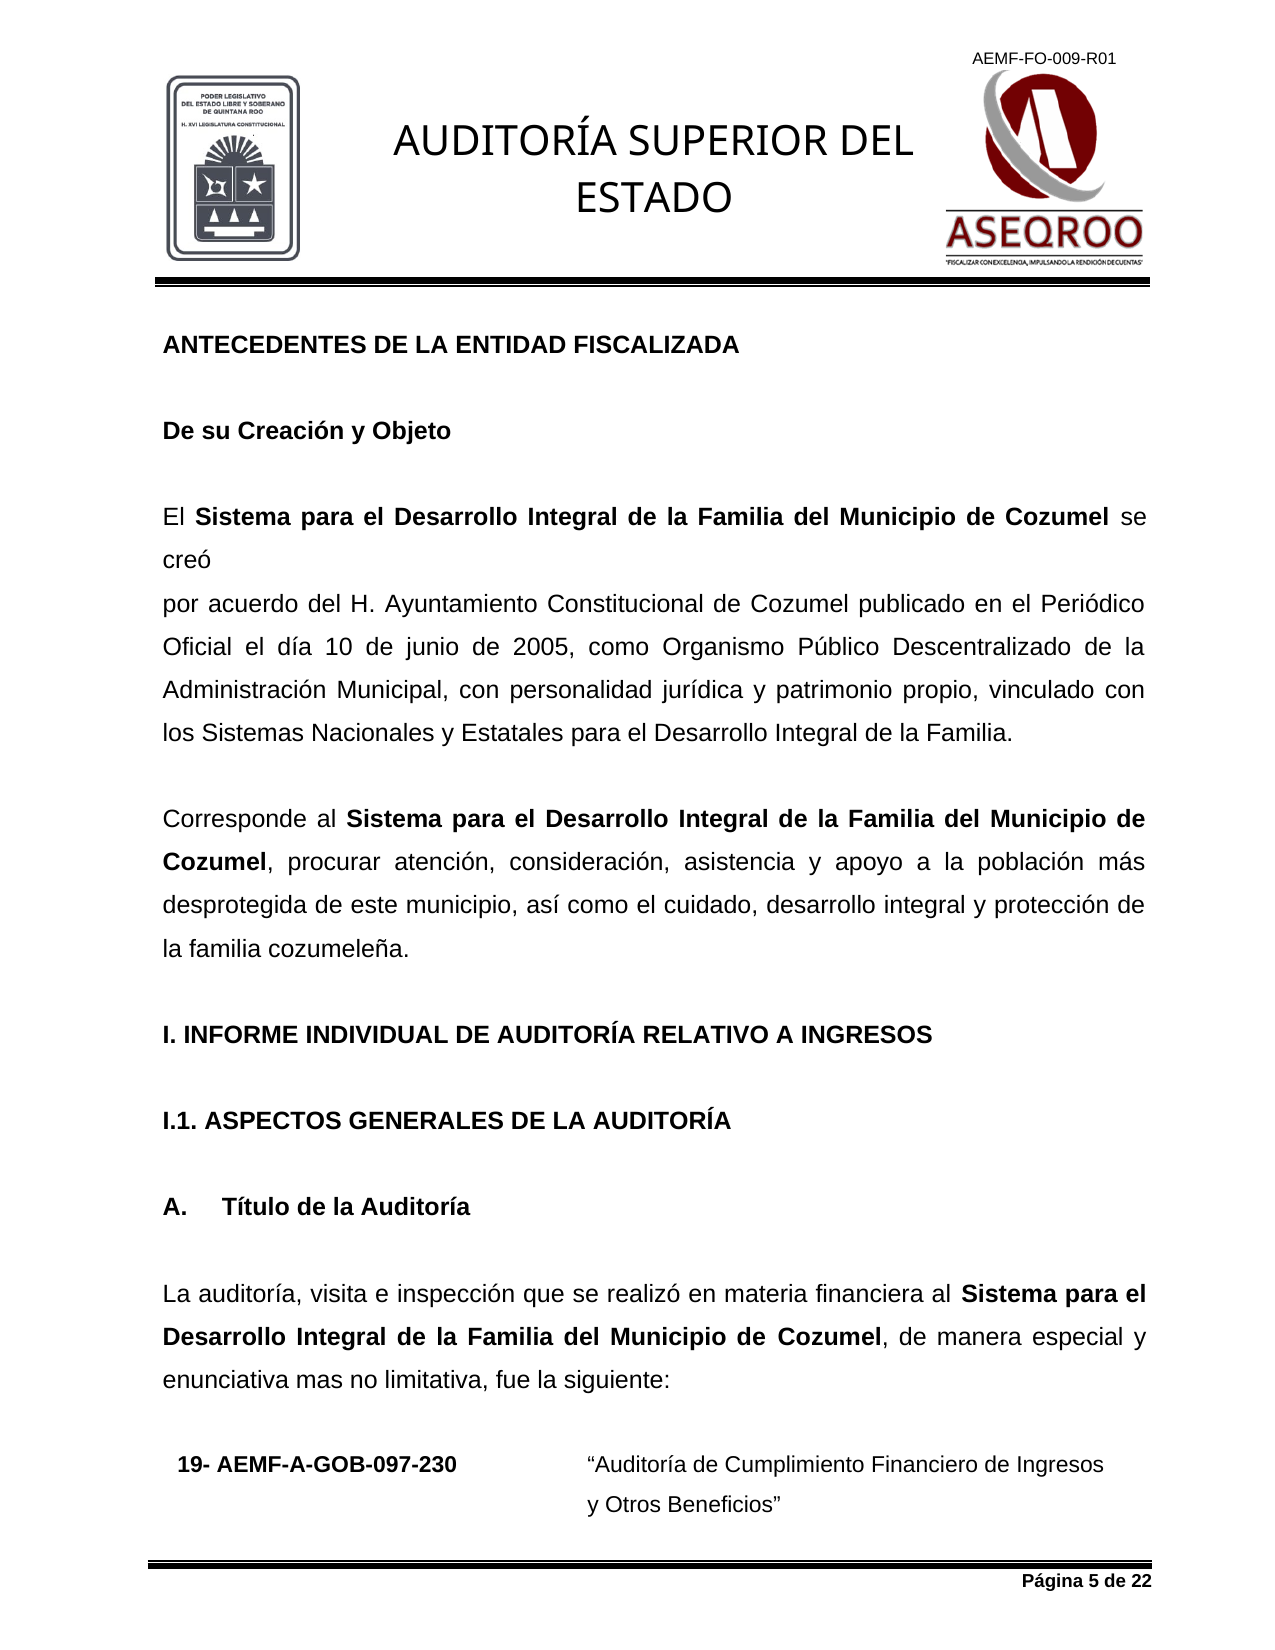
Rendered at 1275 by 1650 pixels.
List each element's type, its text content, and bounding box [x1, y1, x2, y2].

list Título de la Auditoría [162, 1192, 1147, 1221]
picture [162, 74, 302, 261]
text Corresponde al Sistema para el Desarrollo Integral de la Familia del Municipio de Cozumel, procurar atención, consideración, asistencia y apoyo a la población más desprotegida de este municipio, así como el cuidado, desarrollo integral y protección de la familia cozumeleña. [162, 804, 1147, 962]
text I.1. ASPECTOS GENERALES DE LA AUDITORÍA [162, 1106, 1147, 1135]
table_header “Auditoría de Cumplimiento Financiero de Ingresos y Otros Beneficios” [561, 1451, 1137, 1531]
text por acuerdo del H. Ayuntamiento Constitucional de Cozumel publicado en el Periódico Oficial el día 10 de junio de 2005, como Organismo Público Descentralizado de la Administración Municipal, con personalidad jurídica y patrimonio propio, vinculado con los Sistemas Nacionales y Estatales para el Desarrollo Integral de la Familia. [162, 588, 1147, 747]
text La auditoría, visita e inspección que se realizó en materia financiera al Sistema para el Desarrollo Integral de la Familia del Municipio de Cozumel, de manera especial y enunciativa mas no limitativa, fue la siguiente: [162, 1278, 1147, 1393]
table_header 19- AEMF-A-GOB-097-230 [163, 1451, 561, 1531]
text De su Creación y Objeto [162, 416, 1147, 445]
picture [945, 70, 1143, 266]
text ANTECEDENTES DE LA ENTIDAD FISCALIZADA [162, 330, 1147, 358]
text El Sistema para el Desarrollo Integral de la Familia del Municipio de Cozumel se creó [162, 502, 1147, 574]
text I. INFORME INDIVIDUAL DE AUDITORÍA RELATIVO A INGRESOS [162, 1020, 1147, 1048]
